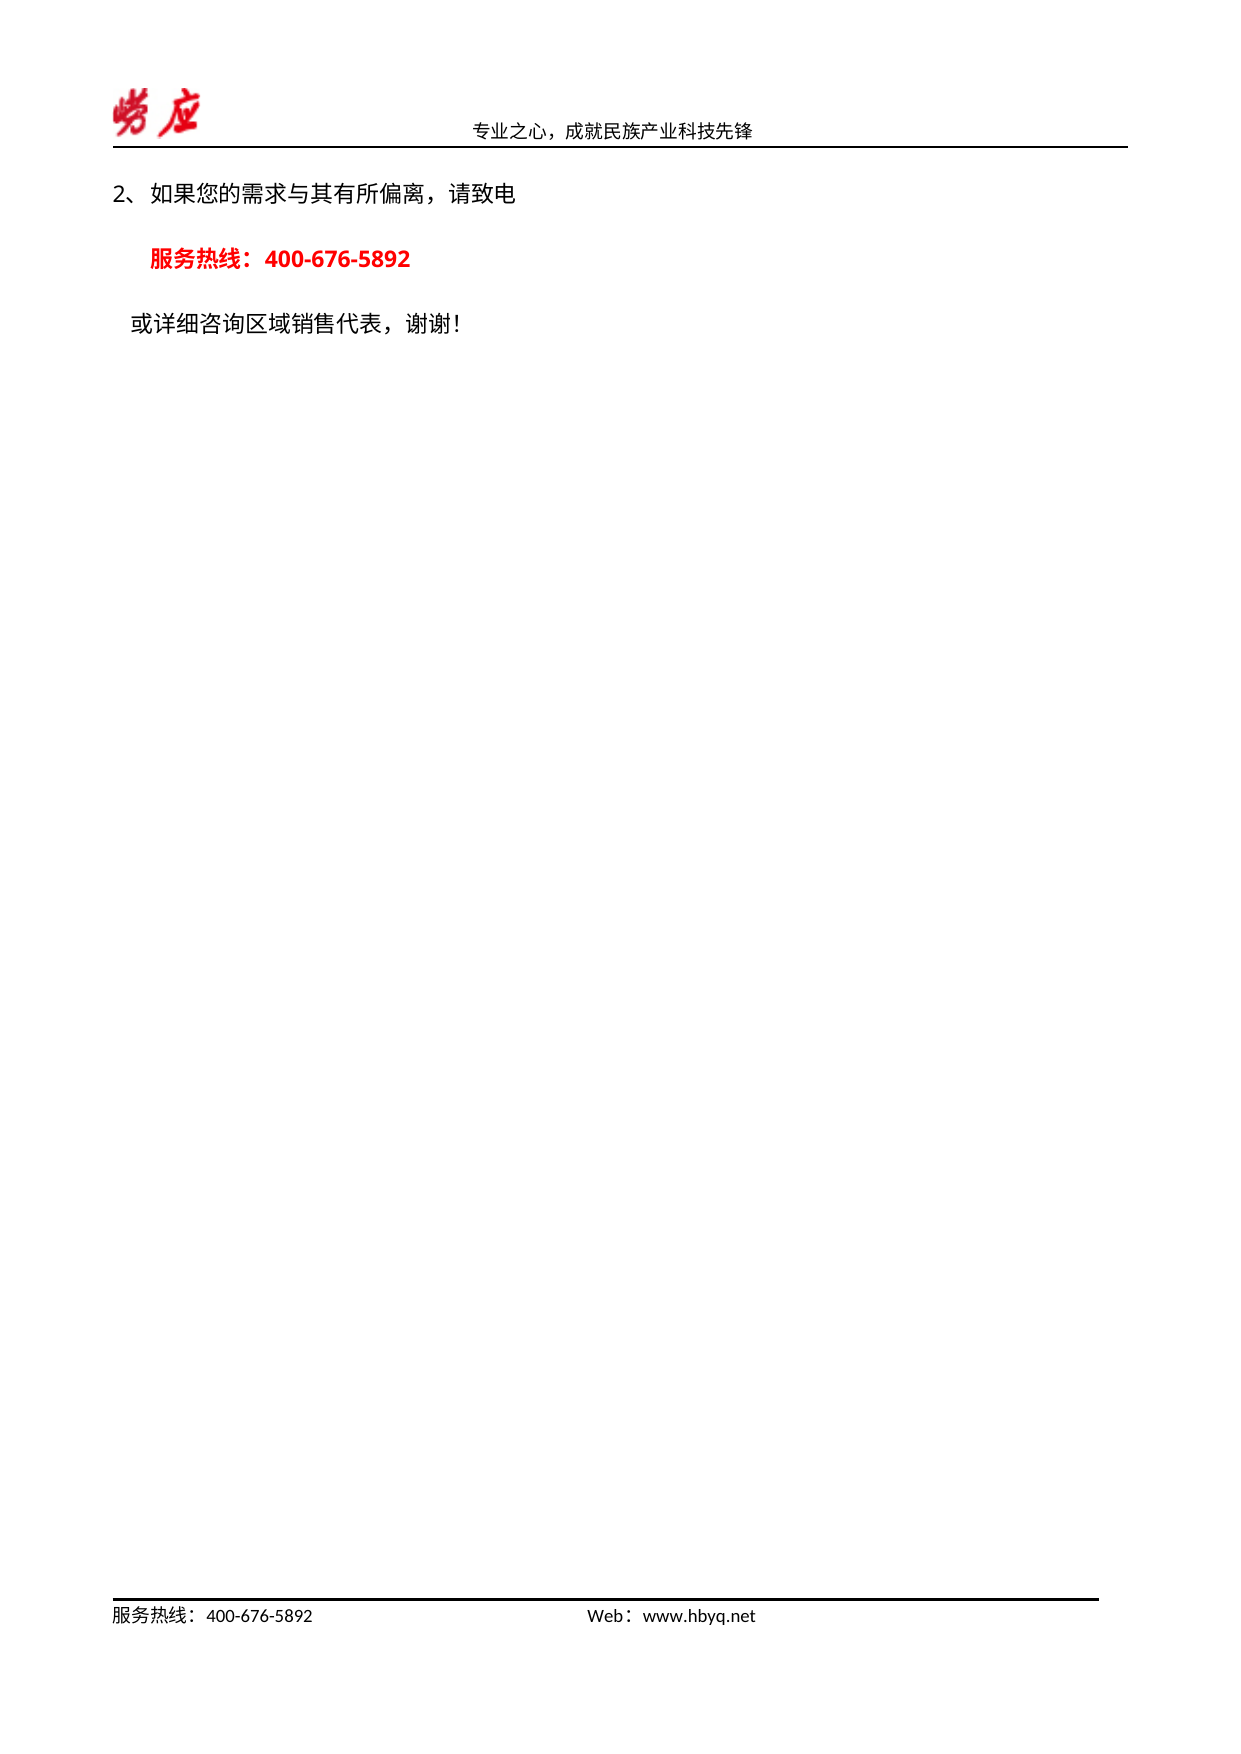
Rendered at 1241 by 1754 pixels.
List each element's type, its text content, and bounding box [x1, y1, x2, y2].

text 或详细咨询区域销售代表，谢谢！ [112, 290, 1028, 355]
text 服务热线：400-676-5892 [150, 225, 1028, 290]
picture [112, 88, 200, 139]
list 如果您的需求与其有所偏离，请致电 [112, 160, 1028, 225]
